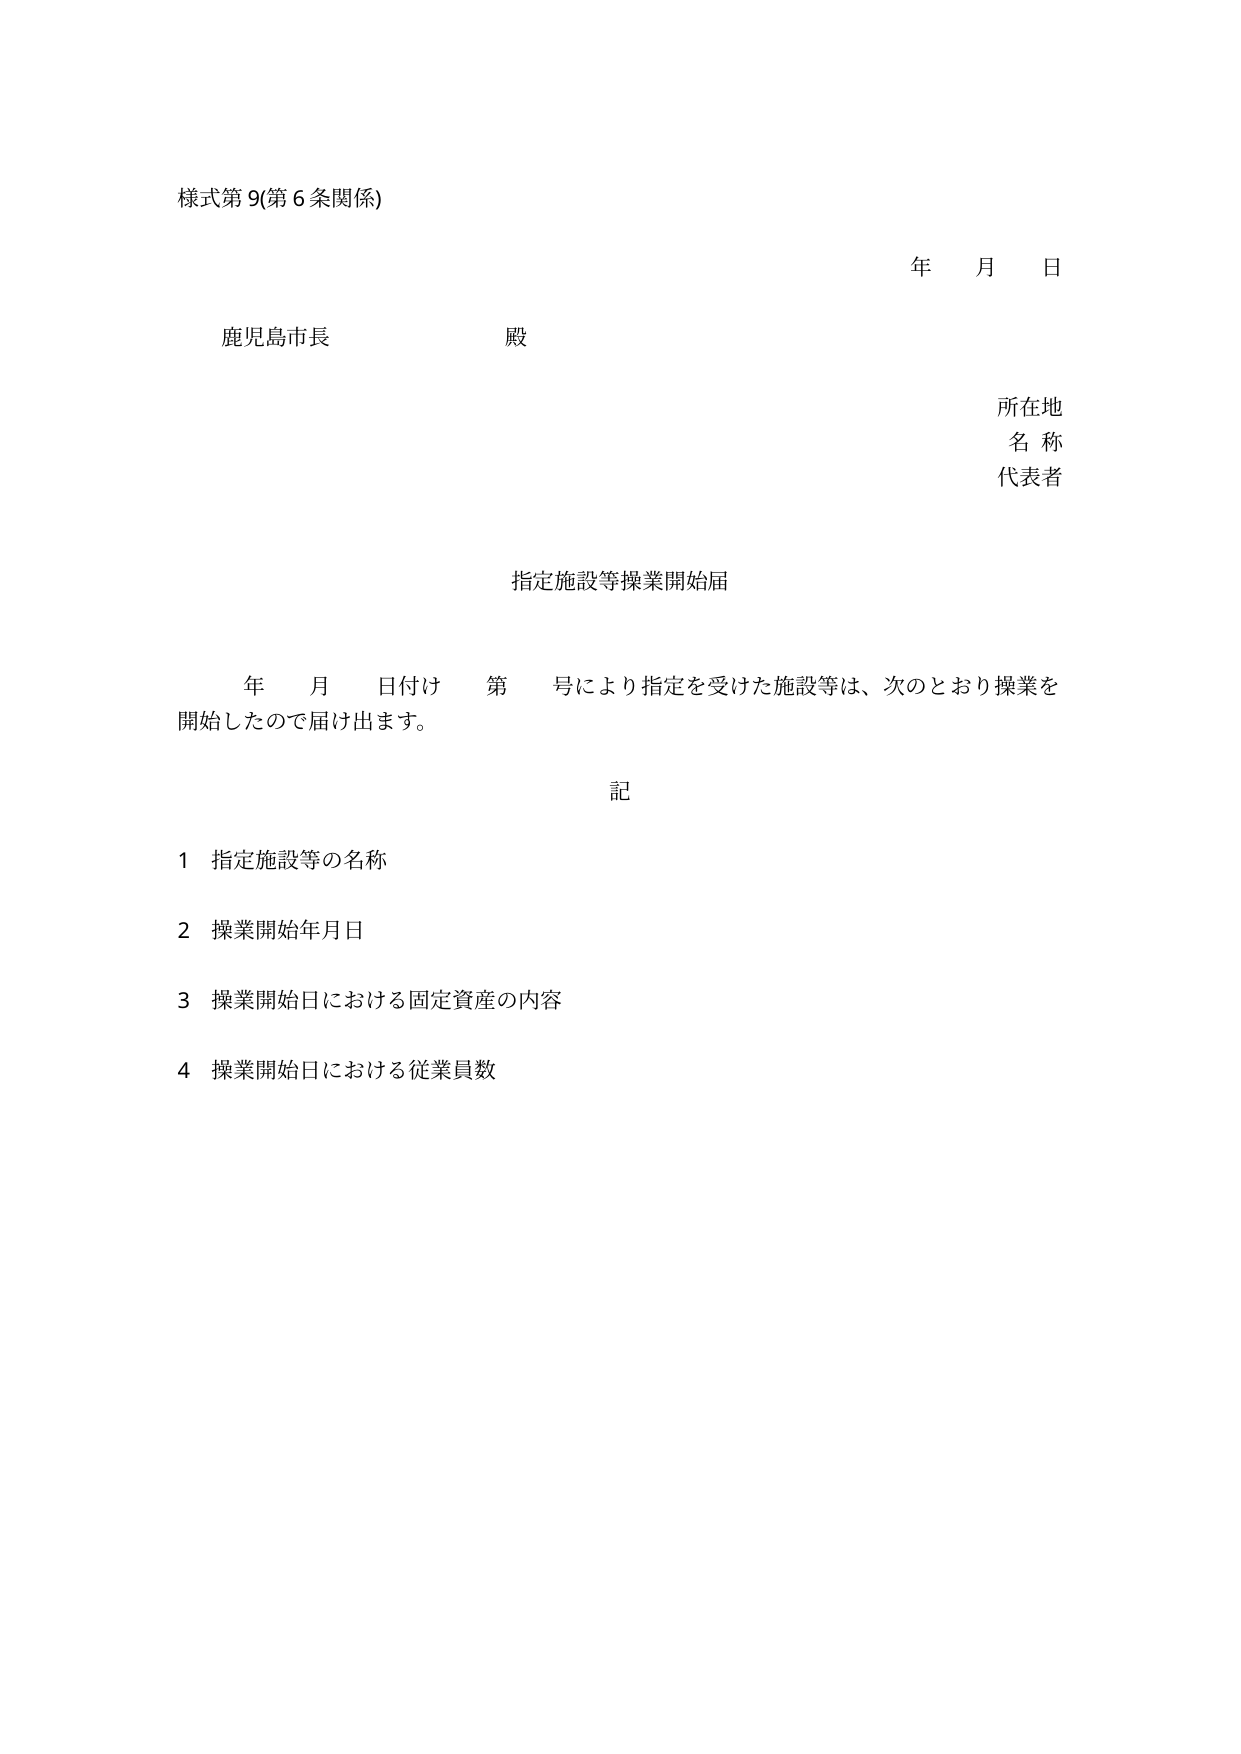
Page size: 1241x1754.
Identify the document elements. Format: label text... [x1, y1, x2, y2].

text 様式第9(第6条関係) [177, 179, 1063, 214]
text 1 指定施設等の名称 [177, 842, 1063, 877]
text 記 [177, 772, 1063, 807]
text 4 操業開始日における従業員数 [177, 1051, 1063, 1086]
text 年 月 日付け 第 号により指定を受けた施設等は、次のとおり操業を開始したので届け出ます。 [177, 668, 1063, 737]
text 指定施設等操業開始届 [177, 563, 1063, 598]
text 3 操業開始日における固定資産の内容 [177, 982, 1063, 1017]
text 2 操業開始年月日 [177, 912, 1063, 947]
text 所在地 [177, 388, 1063, 423]
text 代表者 [177, 458, 1063, 493]
text 名称 [177, 423, 1063, 458]
text 年 月 日 [177, 249, 1063, 284]
text 鹿児島市長 殿 [177, 319, 1063, 353]
